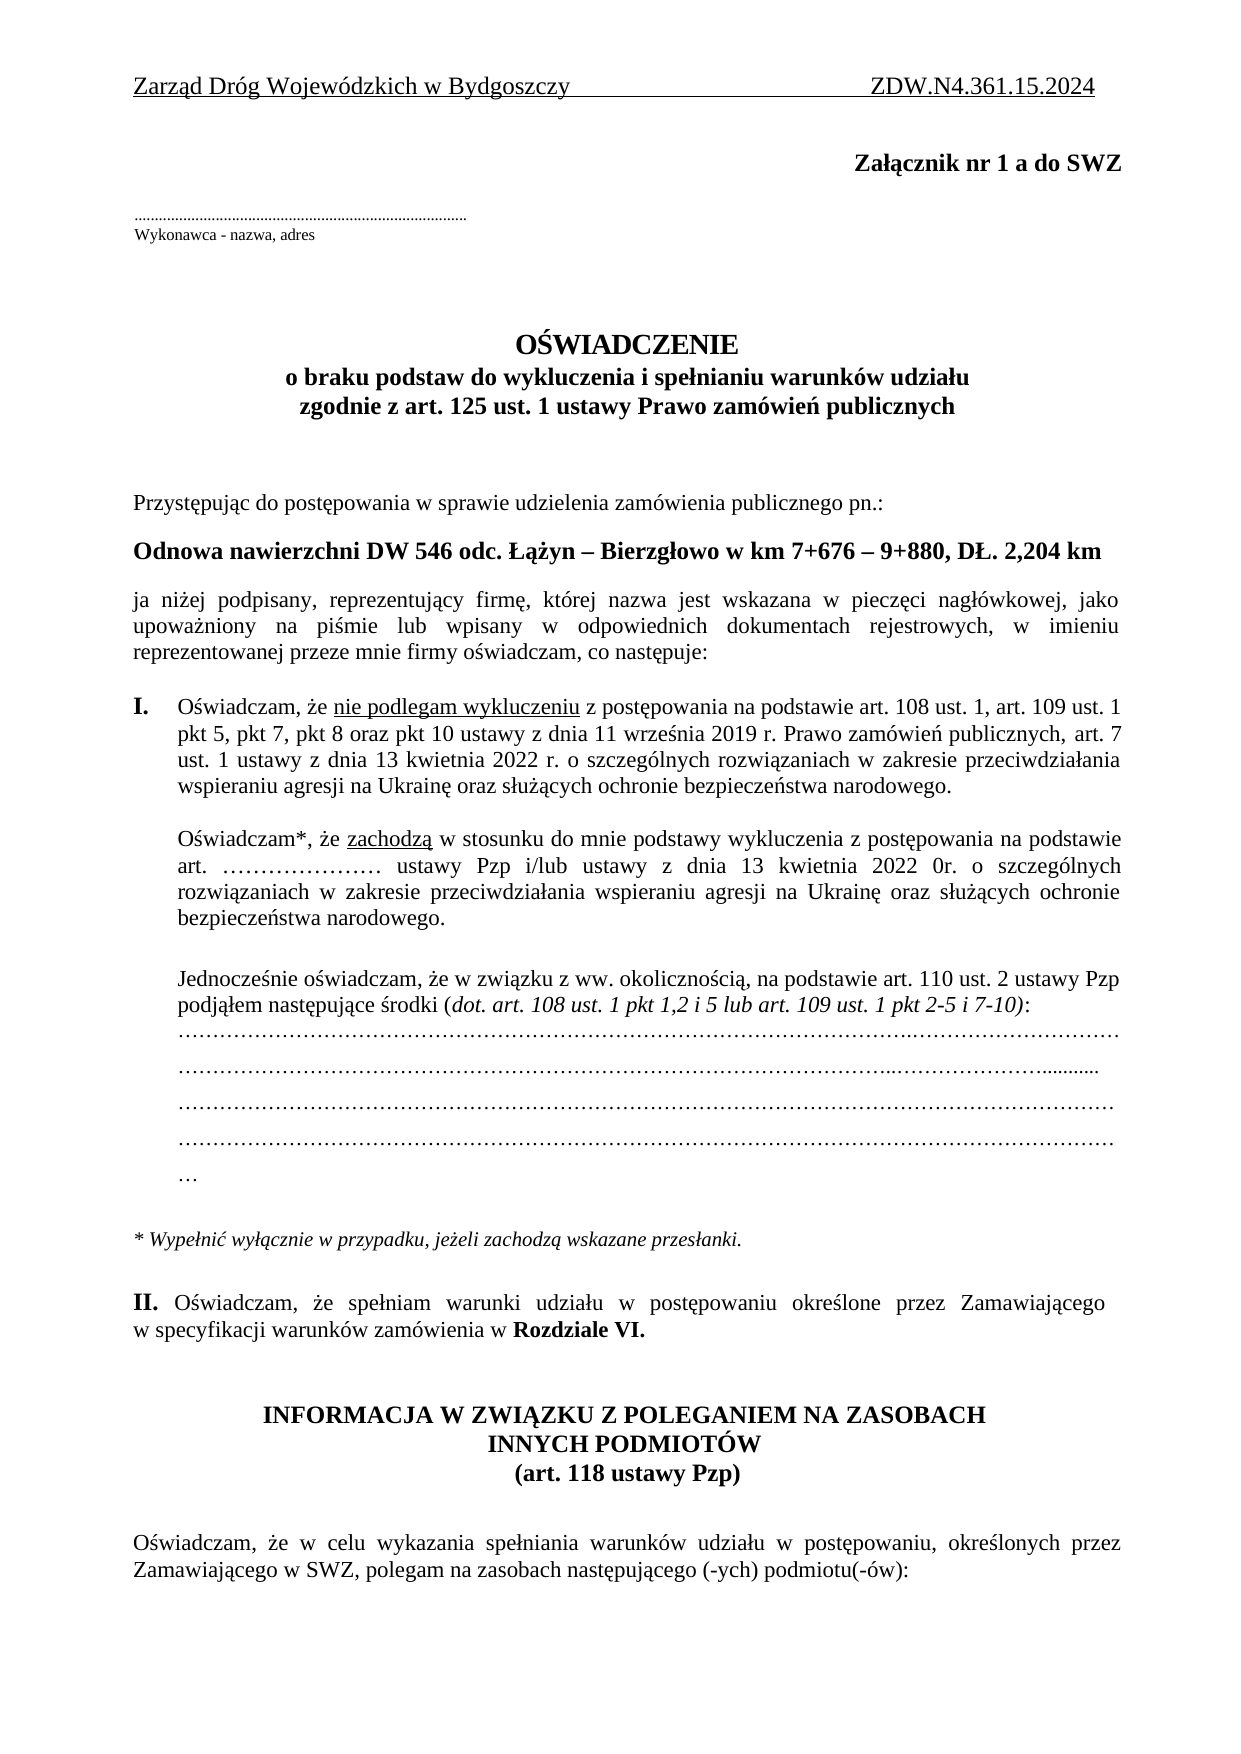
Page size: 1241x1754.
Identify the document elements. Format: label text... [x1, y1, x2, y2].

text …………………………………………………………………………………………….………………………… [177, 1018, 1122, 1042]
text Wykonawca - nazwa, adres [134, 224, 1122, 243]
text …………………………………………………………………………………………..…………………...........………………………………………………………………………………………………………………………………………………………………………………………………………………………………………………… [177, 1054, 1122, 1186]
text Przystępując do postępowania w sprawie udzielenia zamówienia publicznego pn.: [133, 488, 1121, 515]
text o braku podstaw do wykluczenia i spełnianiu warunków udziału [133, 362, 1122, 391]
text OŚWIADCZENIE [133, 327, 1121, 361]
text ja niżej podpisany, reprezentujący firmę, której nazwa jest wskazana w pieczęci nagłówkowej, jako upoważniony na piśmie lub wpisany w odpowiednich dokumentach rejestrowych, w imieniu reprezentowanej przeze mnie firmy oświadczam, co następuje: [133, 586, 1121, 665]
text II. Oświadczam, że spełniam warunki udziału w postępowaniu określone przez Zamawiającego w specyfikacji warunków zamówienia w Rozdziale VI. [133, 1287, 1122, 1343]
text Odnowa nawierzchni DW 546 odc. Łążyn – Bierzgłowo w km 7+676 – 9+880, DŁ. 2,204 km [133, 536, 1121, 565]
text zgodnie z art. 125 ust. 1 ustawy Prawo zamówień publicznych [133, 391, 1122, 420]
list Oświadczam, że nie podlegam wykluczeniu z postępowania na podstawie art. 108 ust. 1, art. 109 ust. 1 pkt 5, pkt 7, pkt 8 oraz pkt 10 ustawy z dnia 11 września 2019 r. Prawo zamówień publicznych, art. 7 ust. 1 ustawy z dnia 13 kwietnia 2022 r. o szczególnych rozwiązaniach w zakresie przeciwdziałania wspieraniu agresji na Ukrainę oraz służących ochronie bezpieczeństwa narodowego. [133, 691, 1122, 799]
text INFORMACJA W ZWIĄZKU Z POLEGANIEM NA ZASOBACH INNYCH PODMIOTÓW (art. 118 ustawy Pzp) [133, 1400, 1122, 1486]
text .................................................................................. [134, 205, 1122, 224]
text Załącznik nr 1 a do SWZ [133, 148, 1122, 176]
text Jednocześnie oświadczam, że w związku z ww. okolicznością, na podstawie art. 110 ust. 2 ustawy Pzp podjąłem następujące środki (dot. art. 108 ust. 1 pkt 1,2 i 5 lub art. 109 ust. 1 pkt 2-5 i 7-10): [177, 965, 1122, 1018]
text Oświadczam, że w celu wykazania spełniania warunków udziału w postępowaniu, określonych przez Zamawiającego w SWZ, polegam na zasobach następującego (-ych) podmiotu(-ów): [133, 1529, 1122, 1582]
text * Wypełnić wyłącznie w przypadku, jeżeli zachodzą wskazane przesłanki. [133, 1227, 1122, 1251]
list Oświadczam*, że zachodzą w stosunku do mnie podstawy wykluczenia z postępowania na podstawie art. ………………… ustawy Pzp i/lub ustawy z dnia 13 kwietnia 2022 0r. o szczególnych rozwiązaniach w zakresie przeciwdziałania wspieraniu agresji na Ukrainę oraz służących ochronie bezpieczeństwa narodowego. [177, 825, 1122, 931]
